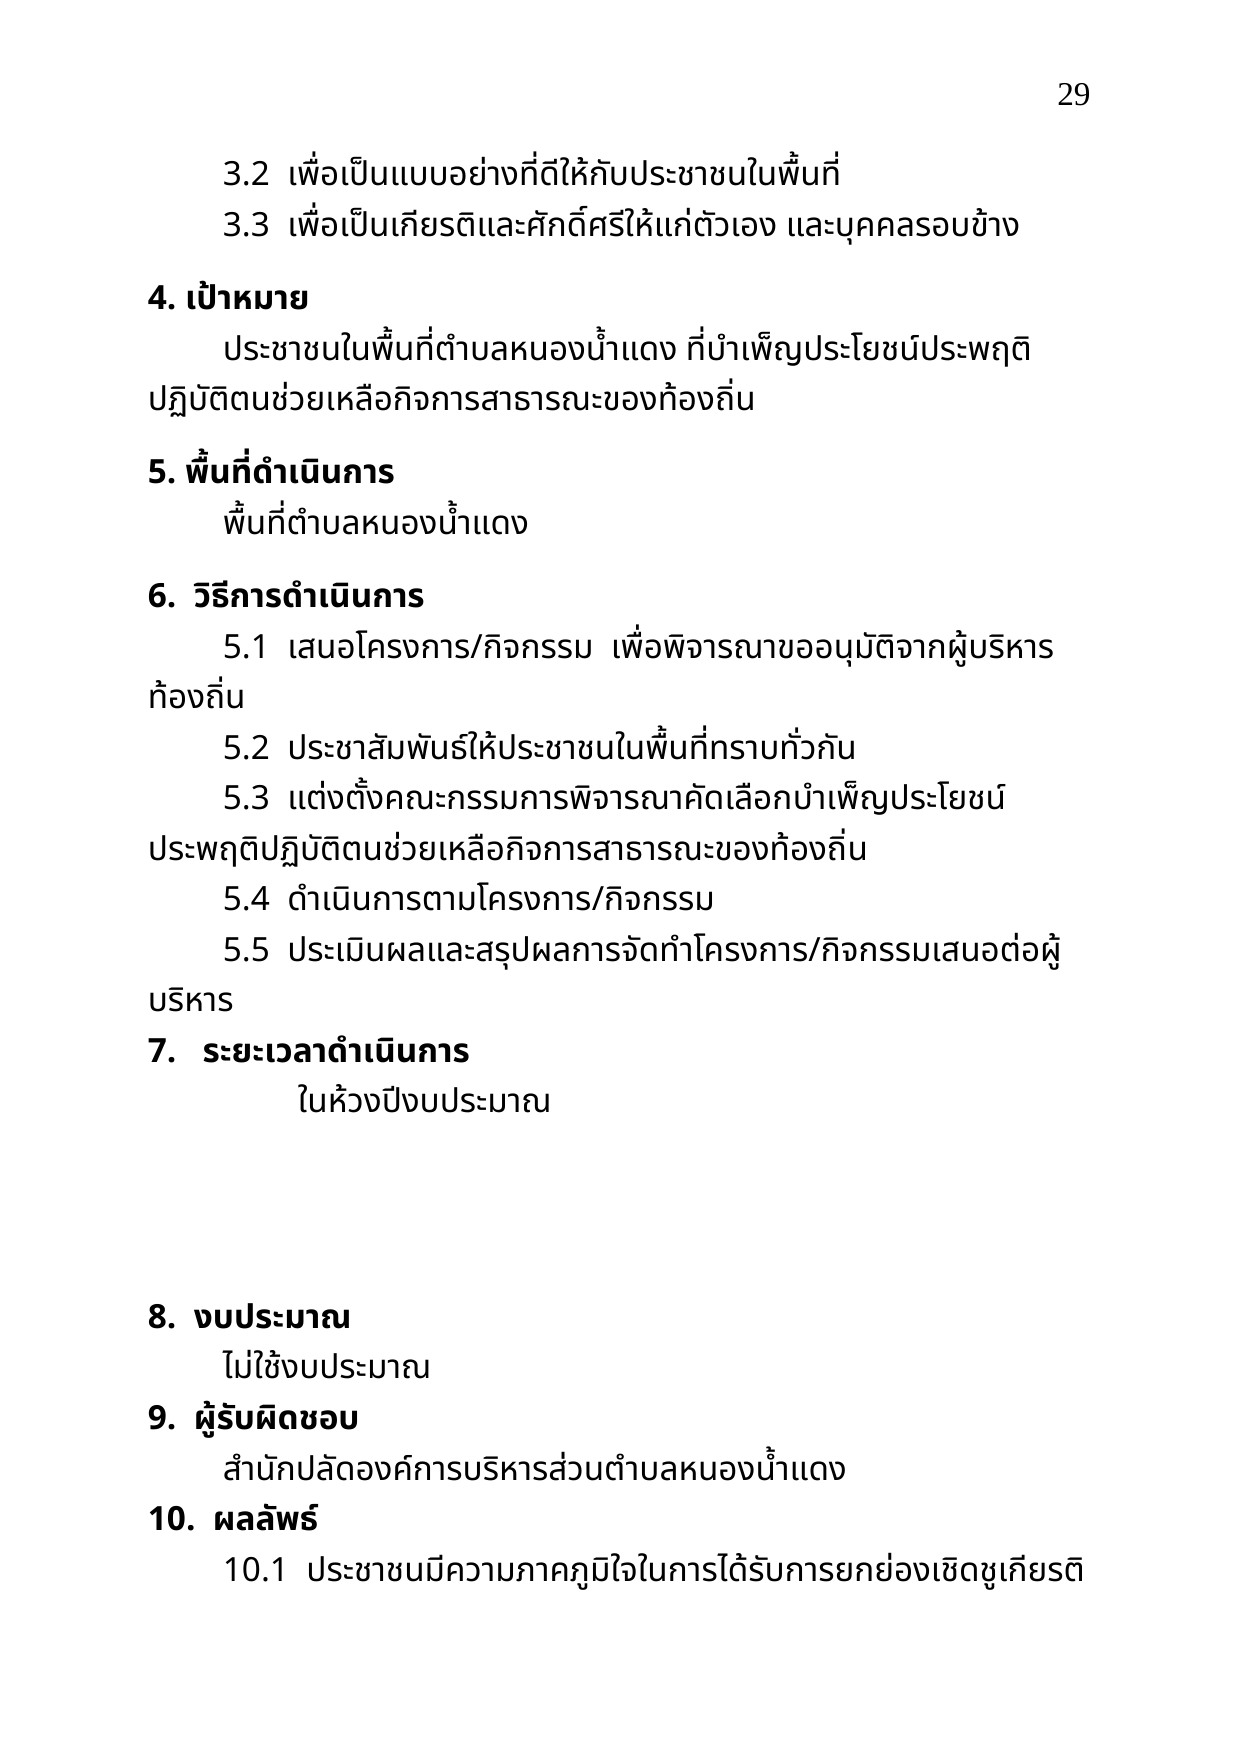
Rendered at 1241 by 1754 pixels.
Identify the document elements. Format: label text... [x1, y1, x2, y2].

text 5.3 แต่งตั้งคณะกรรมการพิจารณาคัดเลือกบำเพ็ญประโยชน์ประพฤติปฏิบัติตนช่วยเหลือกิจการสาธารณะของท้องถิ่น [148, 774, 1090, 875]
text 9. ผู้รับผิดชอบ [148, 1394, 1090, 1444]
text พื้นที่ตำบลหนองน้ำแดง [223, 499, 1090, 549]
text 6. วิธีการดำเนินการ [148, 572, 1090, 622]
text 7. ระยะเวลาดำเนินการ [148, 1027, 1090, 1077]
text 8. งบประมาณ [148, 1293, 1090, 1343]
text 10. ผลลัพธ์ [148, 1495, 1090, 1546]
text สำนักปลัดองค์การบริหารส่วนตำบลหนองน้ำแดง [148, 1444, 1090, 1495]
text 3.3 เพื่อเป็นเกียรติและศักดิ์ศรีให้แก่ตัวเอง และบุคคลรอบข้าง [148, 201, 1090, 251]
text 10.1 ประชาชนมีความภาคภูมิใจในการได้รับการยกย่องเชิดชูเกียรติ [148, 1546, 1090, 1596]
text 5.4 ดำเนินการตามโครงการ/กิจกรรม [148, 875, 1090, 926]
text ประชาชนในพื้นที่ตำบลหนองน้ำแดง ที่บำเพ็ญประโยชน์ประพฤติปฏิบัติตนช่วยเหลือกิจการสาธารณะของท้องถิ่น [148, 324, 1090, 425]
text 5.5 ประเมินผลและสรุปผลการจัดทำโครงการ/กิจกรรมเสนอต่อผู้บริหาร [148, 926, 1090, 1027]
text 5.1 เสนอโครงการ/กิจกรรม เพื่อพิจารณาขออนุมัติจากผู้บริหารท้องถิ่น [148, 622, 1090, 723]
text 5.2 ประชาสัมพันธ์ให้ประชาชนในพื้นที่ทราบทั่วกัน [148, 723, 1090, 774]
text ในห้วงปีงบประมาณ [148, 1077, 1090, 1128]
text 5. พื้นที่ดำเนินการ [148, 448, 1090, 499]
text 4. เป้าหมาย [148, 274, 1090, 324]
text ไม่ใช้งบประมาณ [148, 1343, 1090, 1394]
text 3.2 เพื่อเป็นแบบอย่างที่ดีให้กับประชาชนในพื้นที่ [148, 150, 1090, 201]
